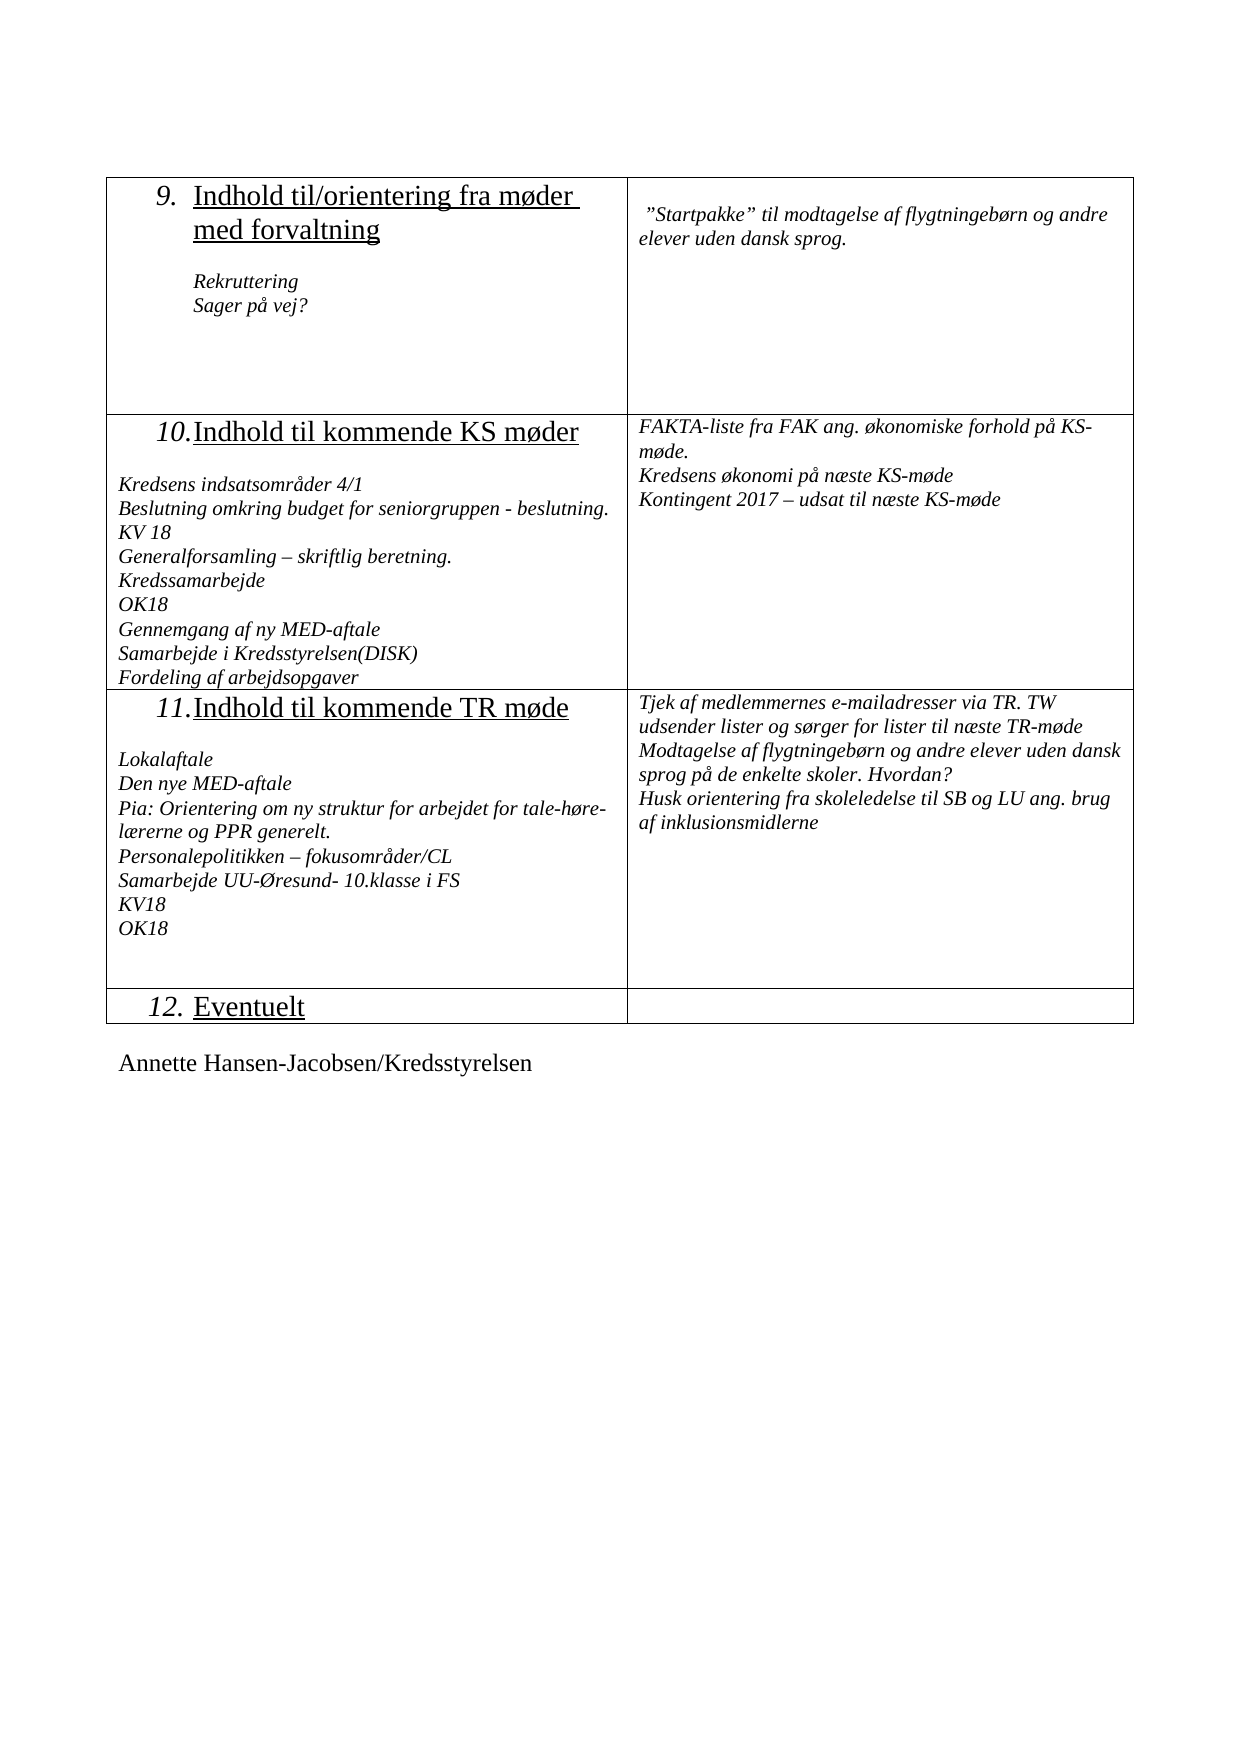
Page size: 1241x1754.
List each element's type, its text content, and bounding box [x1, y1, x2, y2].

table_cell FAKTA-liste fra FAK ang. økonomiske forhold på KS-møde. Kredsens økonomi på næste KS-møde Kontingent 2017 – udsat til næste KS-møde [628, 415, 1133, 689]
table_cell [628, 989, 1133, 1022]
table_cell Indhold til kommende TR møde Lokalaftale Den nye MED-aftale Pia: Orientering om ny struktur for arbejdet for tale-høre-lærerne og PPR generelt. Personalepolitikken – fokusområder/CL Samarbejde UU-Øresund- 10.klasse i FS KV18 OK18 [107, 690, 627, 988]
text Annette Hansen-Jacobsen/Kredsstyrelsen [118, 1048, 1122, 1076]
table_cell Tjek af medlemmernes e-mailadresser via TR. TW udsender lister og sørger for lister til næste TR-møde Modtagelse af flygtningebørn og andre elever uden dansk sprog på de enkelte skoler. Hvordan? Husk orientering fra skoleledelse til SB og LU ang. brug af inklusionsmidlerne [628, 690, 1133, 988]
table_cell Indhold til/orientering fra møder med forvaltning Rekruttering Sager på vej? [107, 178, 627, 413]
table_cell Eventuelt [107, 989, 627, 1022]
table_cell Indhold til kommende KS møder Kredsens indsatsområder 4/1 Beslutning omkring budget for seniorgruppen - beslutning. KV 18 Generalforsamling – skriftlig beretning. Kredssamarbejde OK18 Gennemgang af ny MED-aftale Samarbejde i Kredsstyrelsen(DISK) Fordeling af arbejdsopgaver [107, 415, 627, 689]
table_cell ”Startpakke” til modtagelse af flygtningebørn og andre elever uden dansk sprog. [628, 178, 1133, 413]
